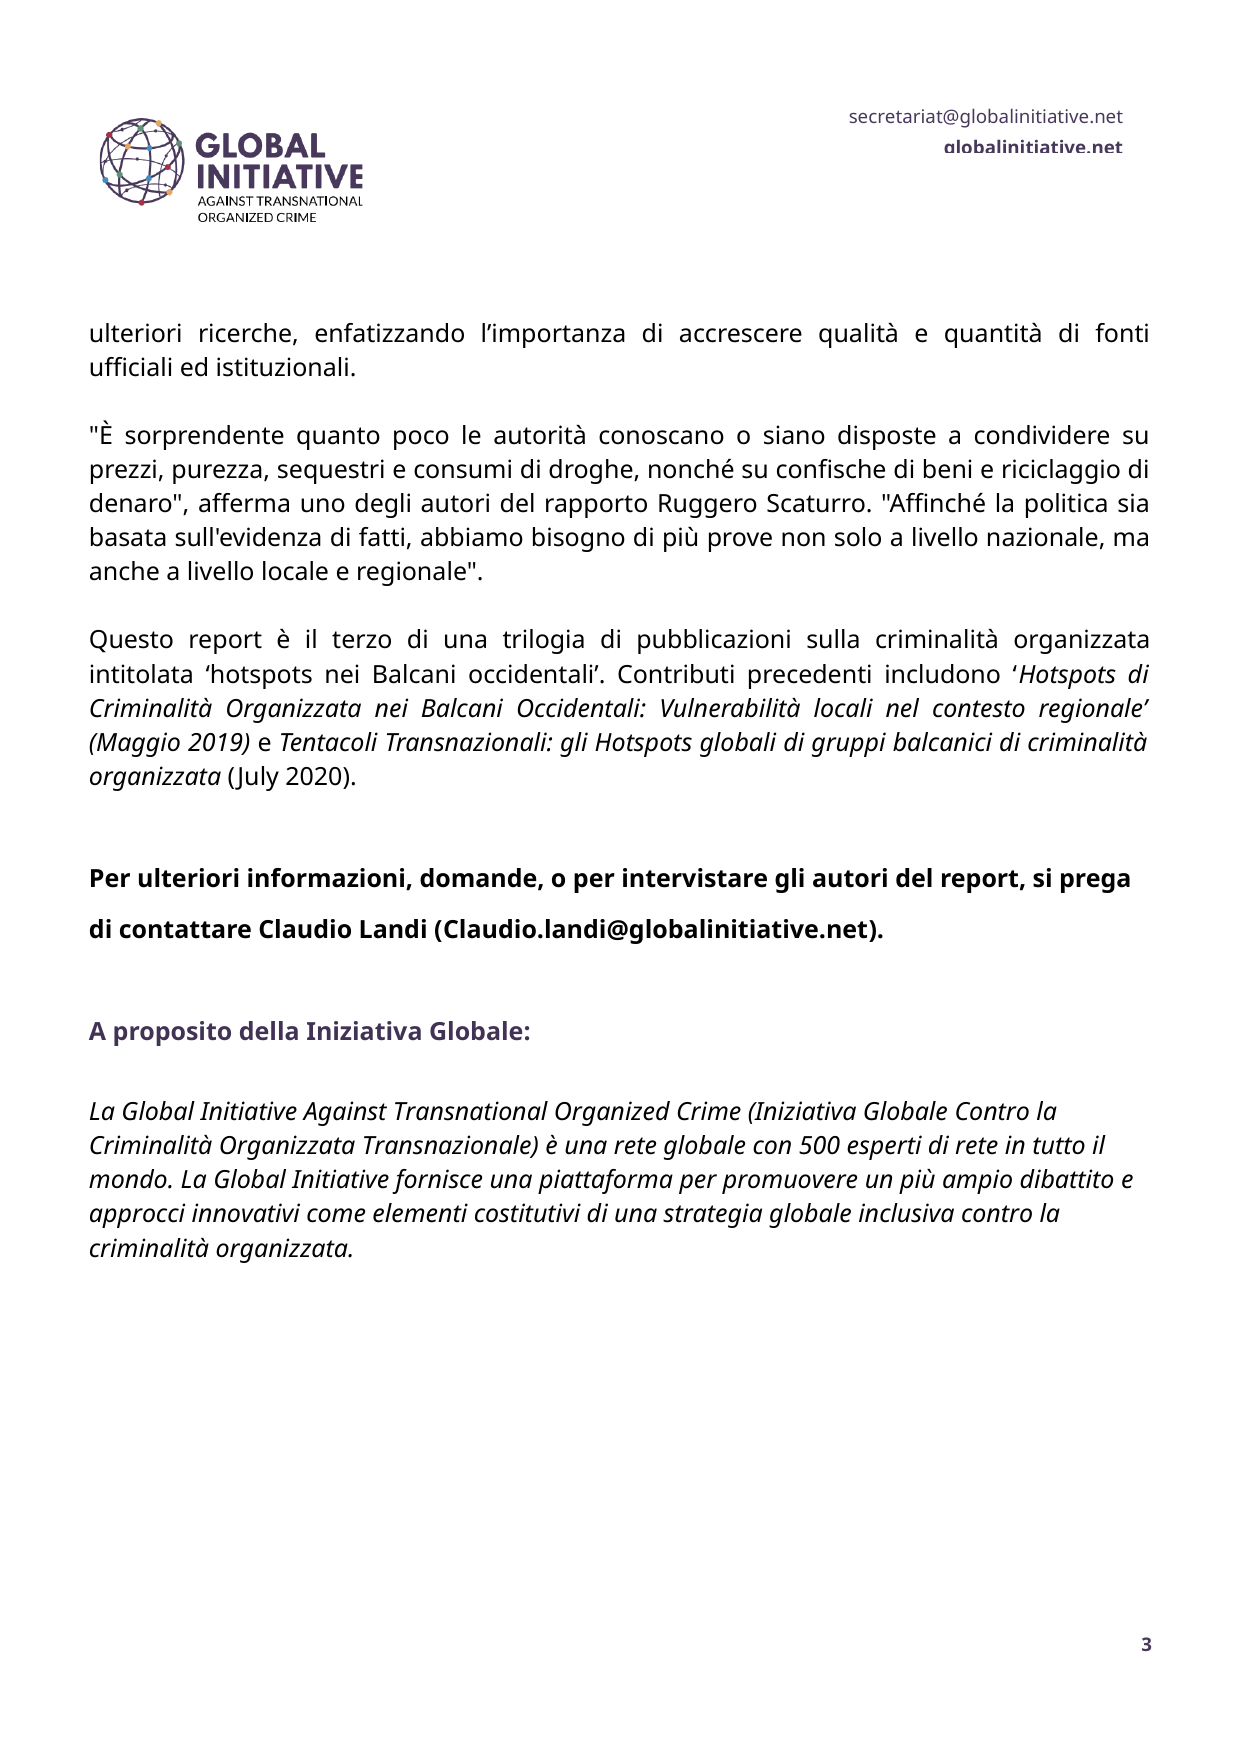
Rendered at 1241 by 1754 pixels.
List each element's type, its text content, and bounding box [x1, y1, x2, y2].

text Per ulteriori informazioni, domande, o per intervistare gli autori del report, si prega di contattare Claudio Landi (Claudio.landi@globalinitiative.net). [89, 861, 1152, 946]
text La Global Initiative Against Transnational Organized Crime (Iniziativa Globale Contro la Criminalità Organizzata Transnazionale) è una rete globale con 500 esperti di rete in tutto il mondo. La Global Initiative fornisce una piattaforma per promuovere un più ampio dibattito e approcci innovativi come elementi costitutivi di una strategia globale inclusiva contro la criminalità organizzata. [89, 1094, 1152, 1264]
text A proposito della Iniziativa Globale: [89, 1014, 1152, 1048]
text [89, 316, 1152, 384]
text "È sorprendente quanto poco le autorità conoscano o siano disposte a condividere su prezzi, purezza, sequestri e consumi di droghe, nonché su confische di beni e riciclaggio di denaro", afferma uno degli autori del rapporto Ruggero Scaturro. "Affinché la politica sia basata sull'evidenza di fatti, abbiamo bisogno di più prove non solo a livello nazionale, ma anche a livello locale e regionale". [89, 418, 1152, 588]
text Questo report è il terzo di una trilogia di pubblicazioni sulla criminalità organizzata intitolata ‘hotspots nei Balcani occidentali’. Contributi precedenti includono ‘Hotspots di Criminalità Organizzata nei Balcani Occidentali: Vulnerabilità locali nel contesto regionale’ (Maggio 2019) e Tentacoli Transnazionali: gli Hotspots globali di gruppi balcanici di criminalità organizzata (July 2020). [89, 622, 1152, 792]
